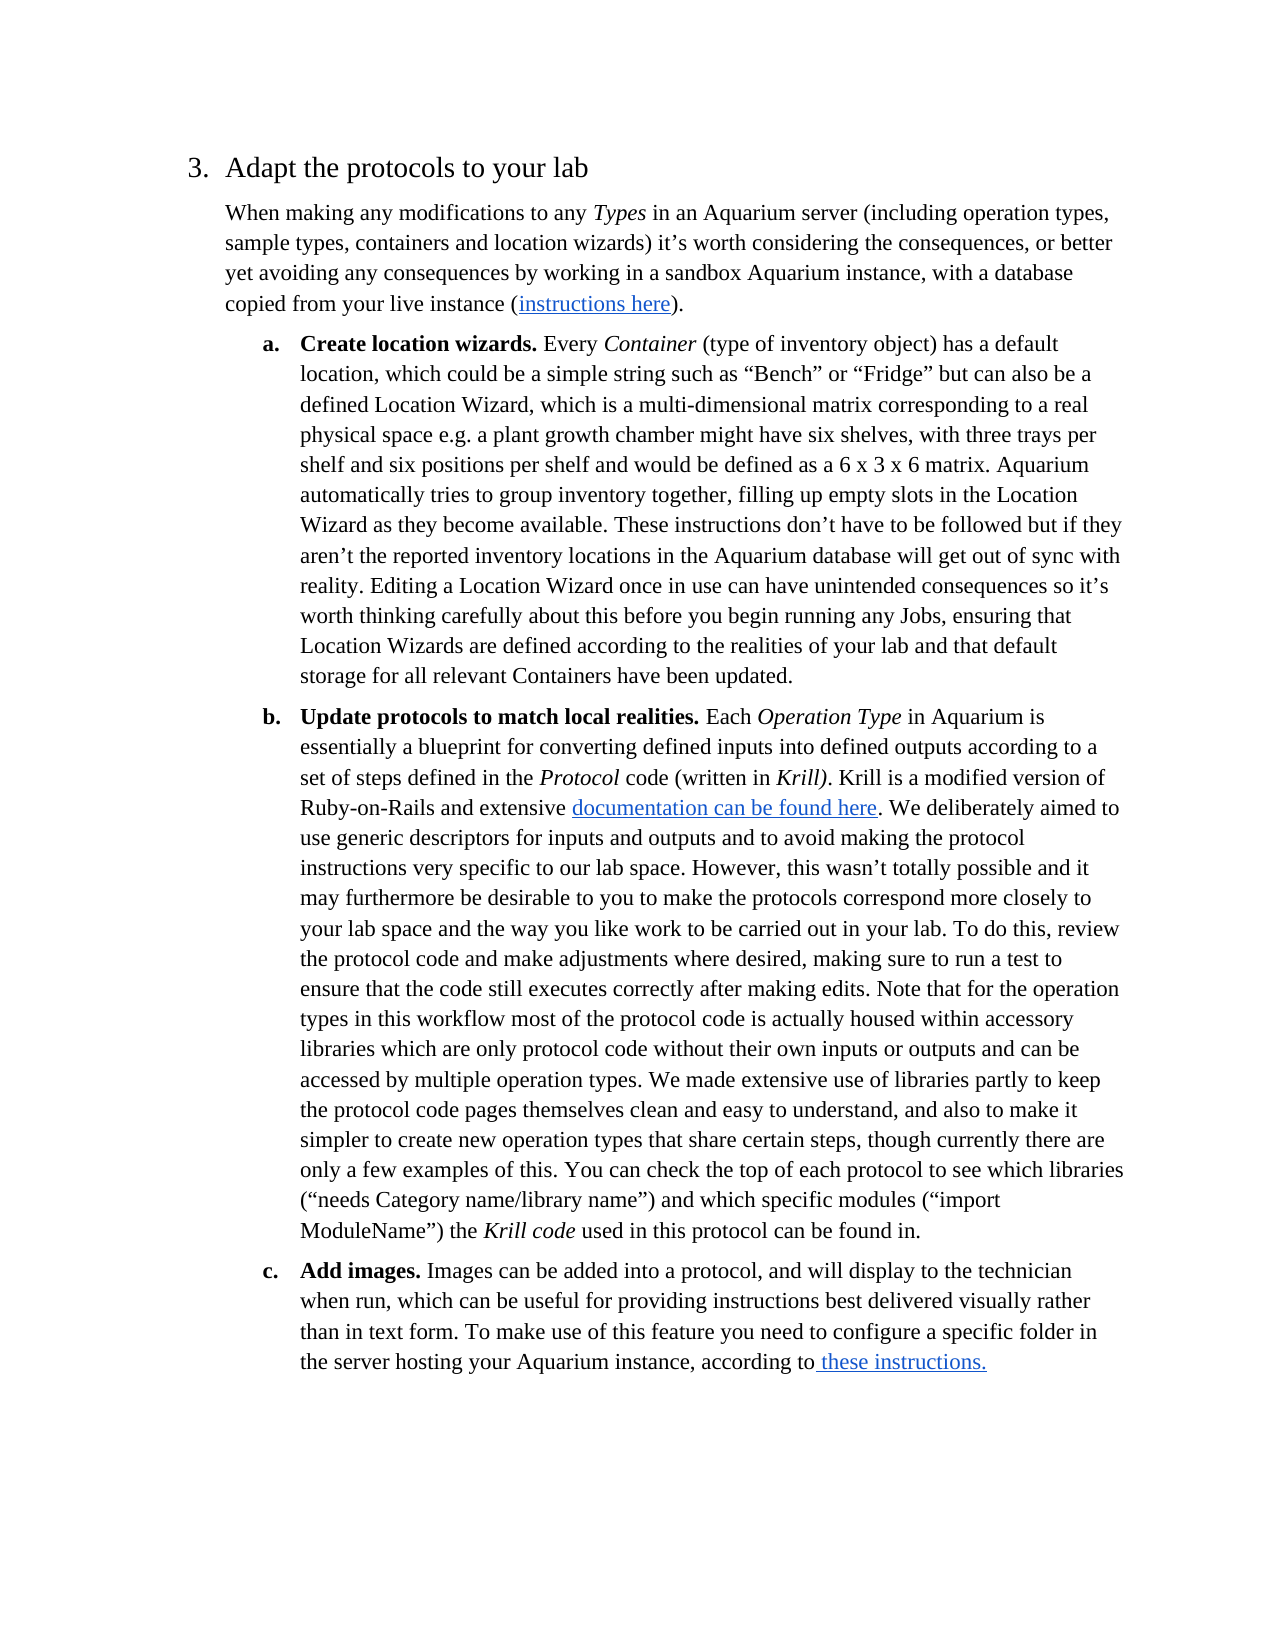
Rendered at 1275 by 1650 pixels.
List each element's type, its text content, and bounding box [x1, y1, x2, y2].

list Update protocols to match local realities. Each Operation Type in Aquarium is essentially a blueprint for converting defined inputs into defined outputs according to a set of steps defined in the Protocol code (written in Krill). Krill is a modified version of Ruby-on-Rails and extensive documentation can be found here. We deliberately aimed to use generic descriptors for inputs and outputs and to avoid making the protocol instructions very specific to our lab space. However, this wasn’t totally possible and it may furthermore be desirable to you to make the protocols correspond more closely to your lab space and the way you like work to be carried out in your lab. To do this, review the protocol code and make adjustments where desired, making sure to run a test to ensure that the code still executes correctly after making edits. Note that for the operation types in this workflow most of the protocol code is actually housed within accessory libraries which are only protocol code without their own inputs or outputs and can be accessed by multiple operation types. We made extensive use of libraries partly to keep the protocol code pages themselves clean and easy to understand, and also to make it simpler to create new operation types that share certain steps, though currently there are only a few examples of this. You can check the top of each protocol to see which libraries (“needs Category name/library name”) and which specific modules (“import ModuleName”) the Krill code used in this protocol can be found in. [262, 703, 1125, 1243]
list Create location wizards. Every Container (type of inventory object) has a default location, which could be a simple string such as “Bench” or “Fridge” but can also be a defined Location Wizard, which is a multi-dimensional matrix corresponding to a real physical space e.g. a plant growth chamber might have six shelves, with three trays per shelf and six positions per shelf and would be defined as a 6 x 3 x 6 matrix. Aquarium automatically tries to group inventory together, filling up empty slots in the Location Wizard as they become available. These instructions don’t have to be followed but if they aren’t the reported inventory locations in the Aquarium database will get out of sync with reality. Editing a Location Wizard once in use can have unintended consequences so it’s worth thinking carefully about this before you begin running any Jobs, ensuring that Location Wizards are defined according to the realities of your lab and that default storage for all relevant Containers have been updated. [262, 330, 1125, 689]
subtitle Adapt the protocols to your lab [187, 150, 1125, 183]
text When making any modifications to any Types in an Aquarium server (including operation types, sample types, containers and location wizards) it’s worth considering the consequences, or better yet avoiding any consequences by working in a sandbox Aquarium instance, with a database copied from your live instance (instructions here). [225, 199, 1125, 316]
list Add images. Images can be added into a protocol, and will display to the technician when run, which can be useful for providing instructions best delivered visually rather than in text form. To make use of this feature you need to configure a specific folder in the server hosting your Aquarium instance, according to these instructions. [262, 1257, 1125, 1374]
